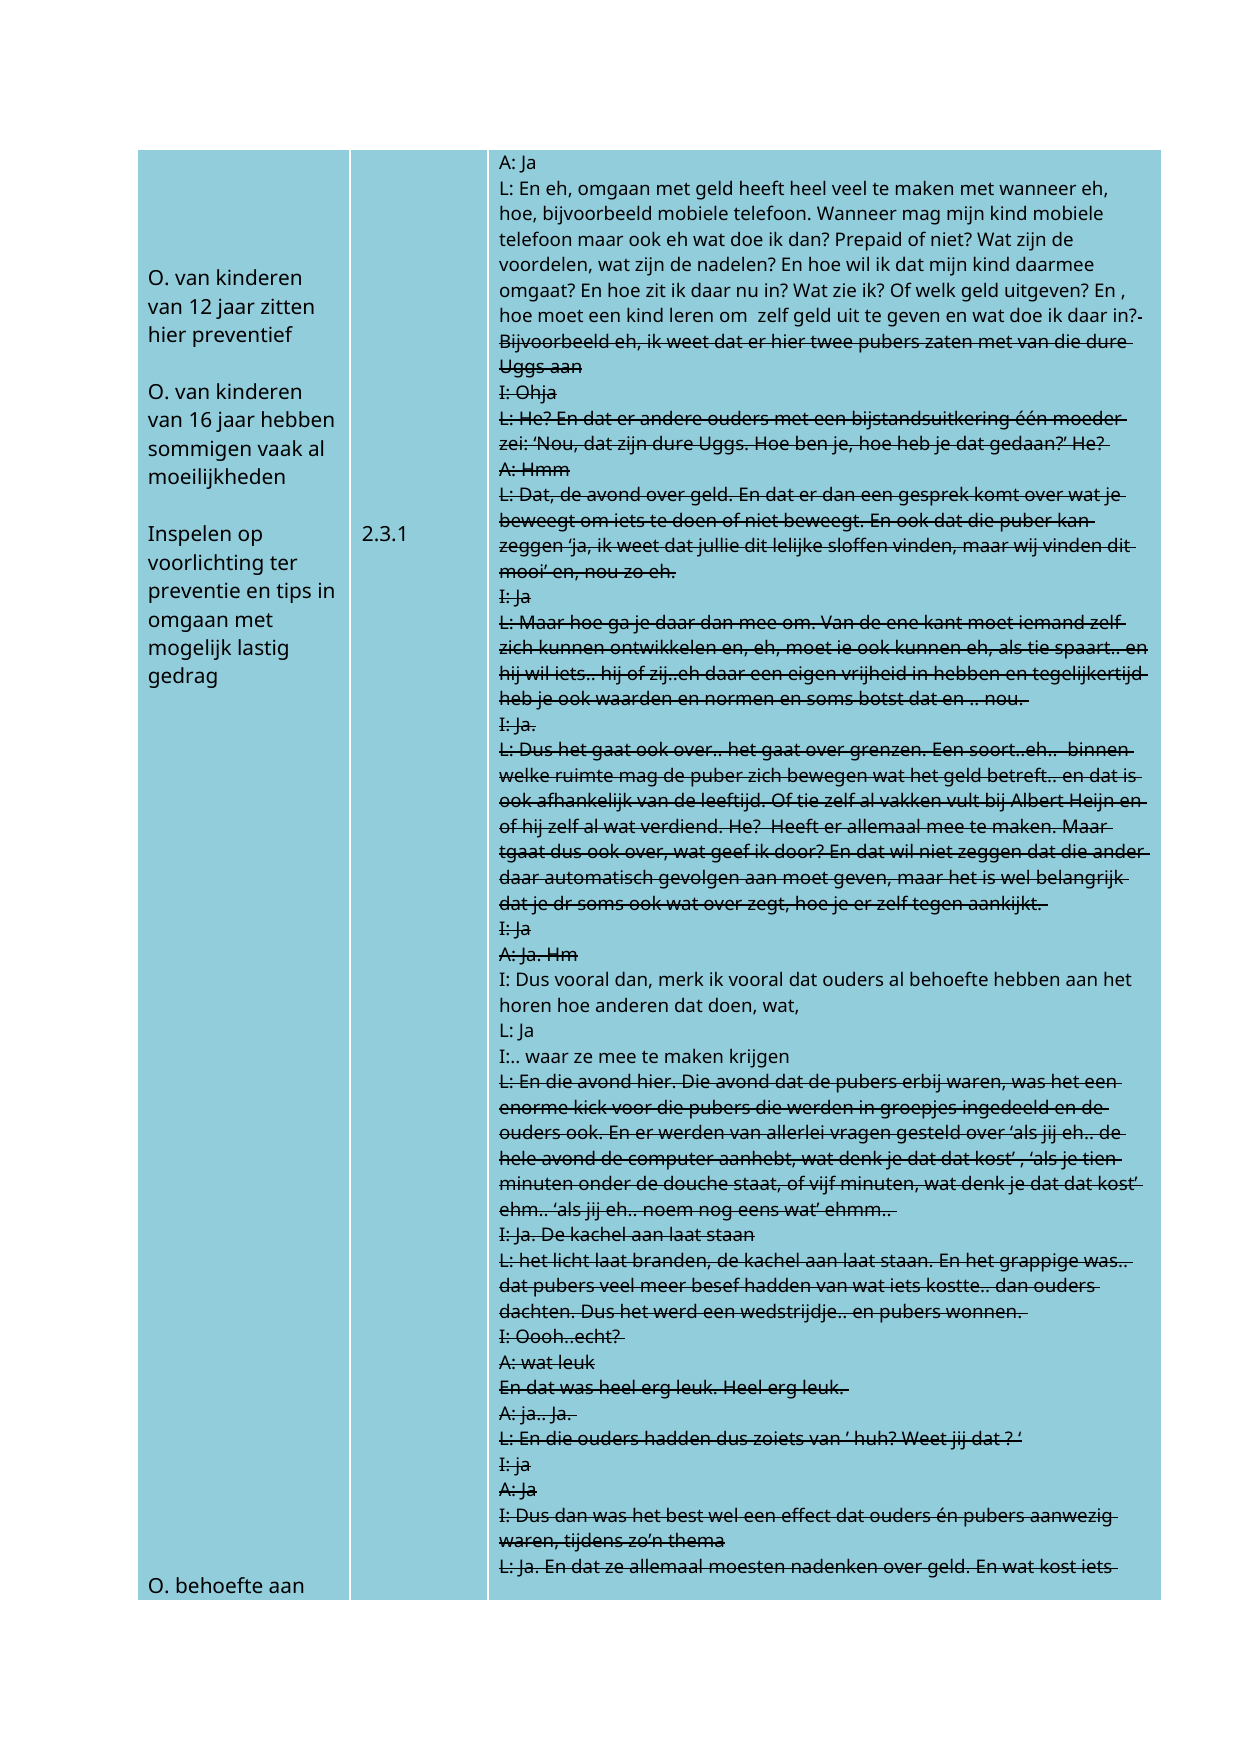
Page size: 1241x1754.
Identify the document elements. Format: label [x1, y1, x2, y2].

table_cell [138, 150, 349, 1600]
table_cell [351, 150, 487, 1600]
table_cell [489, 150, 1161, 1600]
